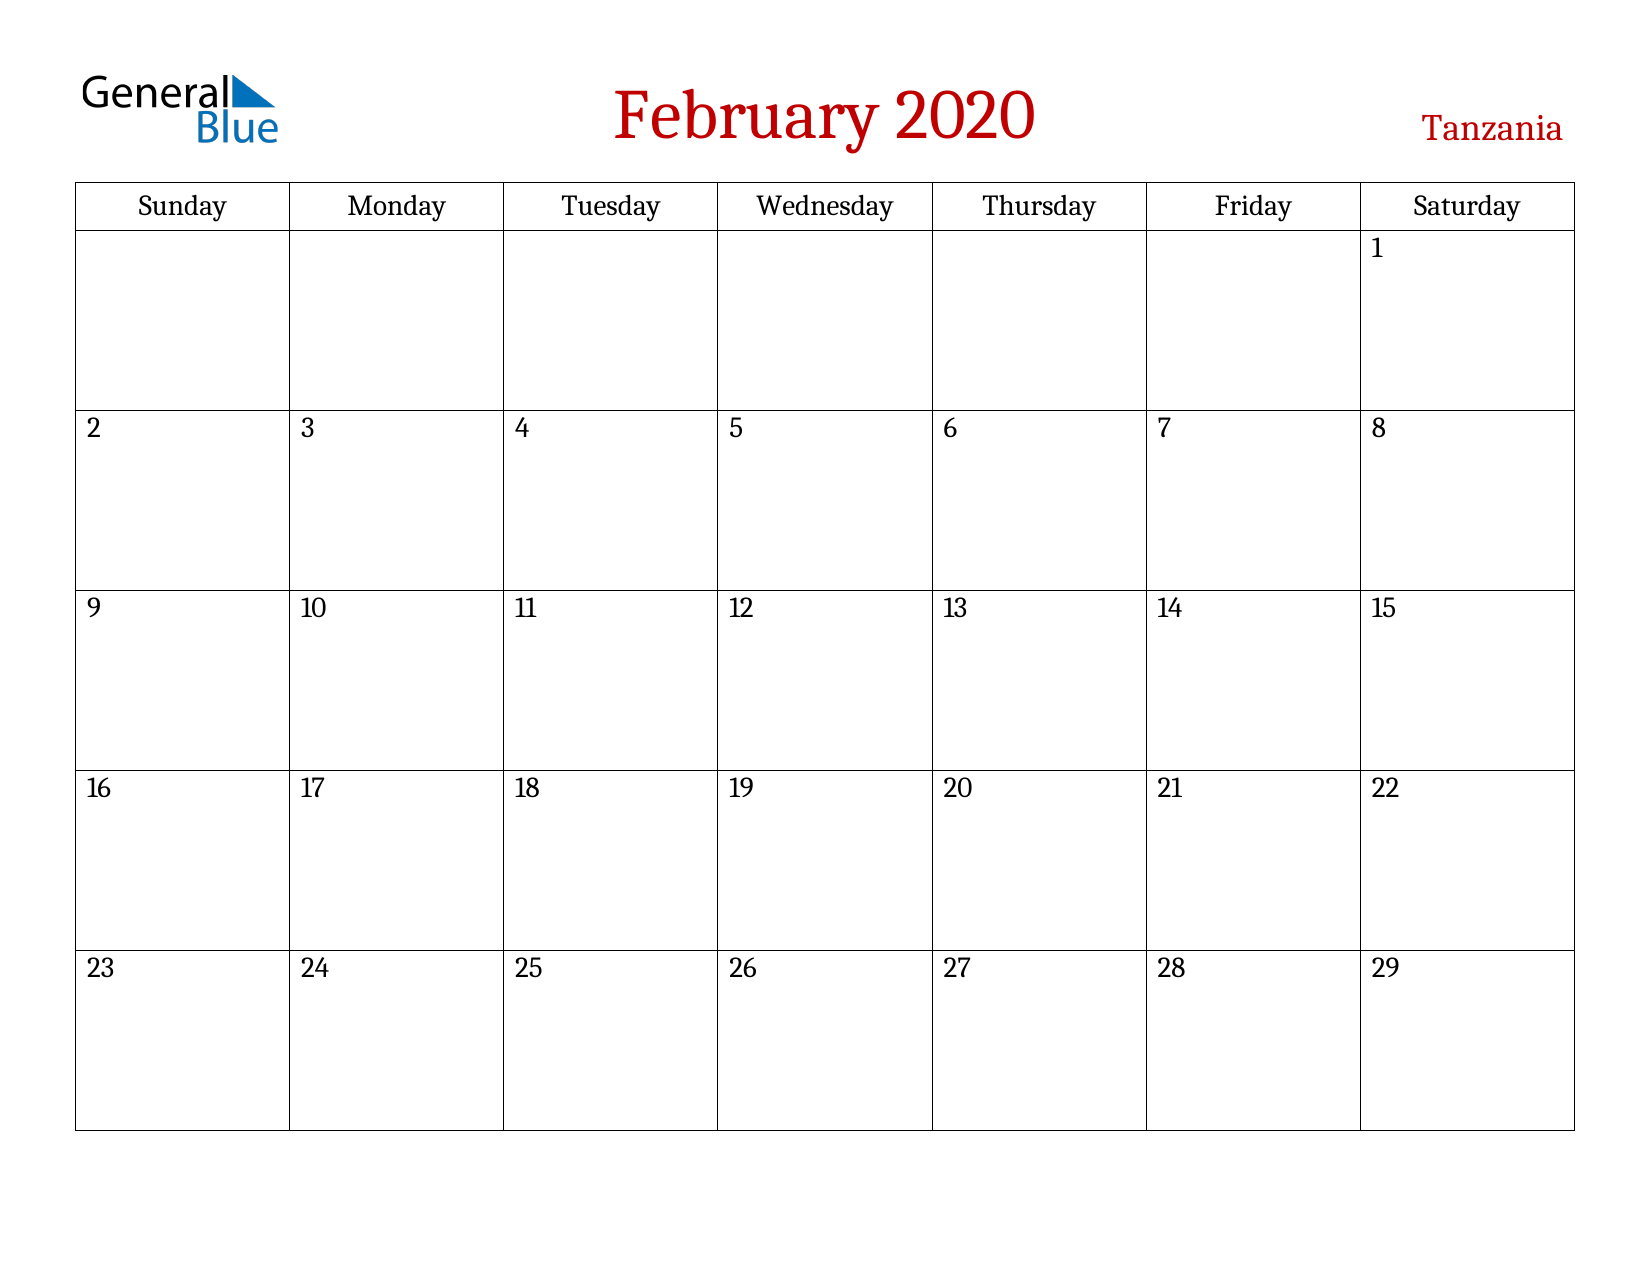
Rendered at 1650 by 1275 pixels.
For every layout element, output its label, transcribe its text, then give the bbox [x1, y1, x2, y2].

table_cell [1361, 265, 1574, 410]
table_cell 26 [718, 951, 932, 985]
table_cell 7 [1147, 411, 1360, 444]
table_cell 18 [504, 771, 717, 805]
table_cell [933, 231, 1146, 264]
table_cell [290, 231, 503, 264]
table_cell Wednesday [718, 183, 932, 230]
table_cell 14 [1147, 591, 1360, 625]
table_cell 27 [933, 951, 1146, 985]
table_cell [933, 625, 1146, 770]
table_cell 4 [504, 411, 717, 444]
table_cell [504, 625, 717, 770]
table_cell [76, 445, 289, 590]
picture [82, 75, 278, 143]
table_cell 29 [1361, 951, 1574, 985]
table_cell [76, 265, 289, 410]
table_cell [1361, 625, 1574, 770]
table_header Tanzania [1146, 75, 1574, 182]
table_cell [1147, 445, 1360, 590]
table_cell [290, 265, 503, 410]
table_cell [504, 445, 717, 590]
table_cell [1147, 985, 1360, 1130]
table_cell 8 [1361, 411, 1574, 444]
table_cell 17 [290, 771, 503, 805]
table_cell [933, 445, 1146, 590]
table_cell 20 [933, 771, 1146, 805]
table_cell [718, 625, 932, 770]
table_cell Monday [290, 183, 503, 230]
table_cell 10 [290, 591, 503, 625]
table_cell [290, 625, 503, 770]
table_cell 1 [1361, 231, 1574, 264]
table_cell 23 [76, 951, 289, 985]
table_cell [1147, 625, 1360, 770]
table_cell [504, 231, 717, 264]
table_cell [1361, 805, 1574, 950]
table_cell 21 [1147, 771, 1360, 805]
table_cell Sunday [76, 183, 289, 230]
table_cell 5 [718, 411, 932, 444]
table_cell 2 [76, 411, 289, 444]
table_cell [76, 805, 289, 950]
table_cell [1361, 445, 1574, 590]
table_cell Friday [1147, 183, 1360, 230]
table_cell [933, 985, 1146, 1130]
table_cell 25 [504, 951, 717, 985]
table_cell 16 [76, 771, 289, 805]
table_cell [504, 805, 717, 950]
table_cell 3 [290, 411, 503, 444]
table_cell 15 [1361, 591, 1574, 625]
table_cell Thursday [933, 183, 1146, 230]
table_cell [1147, 805, 1360, 950]
table_cell [718, 231, 932, 264]
table_cell [718, 805, 932, 950]
table_cell 12 [718, 591, 932, 625]
table_header [76, 75, 503, 182]
table_cell [290, 805, 503, 950]
table_cell Saturday [1361, 183, 1574, 230]
table_cell 11 [504, 591, 717, 625]
table_cell [1147, 265, 1360, 410]
table_cell [290, 445, 503, 590]
table_cell 6 [933, 411, 1146, 444]
table_cell [718, 985, 932, 1130]
table_cell 28 [1147, 951, 1360, 985]
table_cell 13 [933, 591, 1146, 625]
table_cell [933, 265, 1146, 410]
table_cell [718, 445, 932, 590]
table_cell [718, 265, 932, 410]
table_cell 9 [76, 591, 289, 625]
table_cell 24 [290, 951, 503, 985]
table_cell [76, 985, 289, 1130]
table_cell [76, 625, 289, 770]
table_cell [1361, 985, 1574, 1130]
table_cell [504, 265, 717, 410]
table_cell [290, 985, 503, 1130]
table_header February 2020 [504, 75, 1146, 182]
table_cell [933, 805, 1146, 950]
table_cell [76, 231, 289, 264]
table_cell Tuesday [504, 183, 717, 230]
table_cell 22 [1361, 771, 1574, 805]
table_cell [1147, 231, 1360, 264]
table_cell 19 [718, 771, 932, 805]
table_cell [504, 985, 717, 1130]
